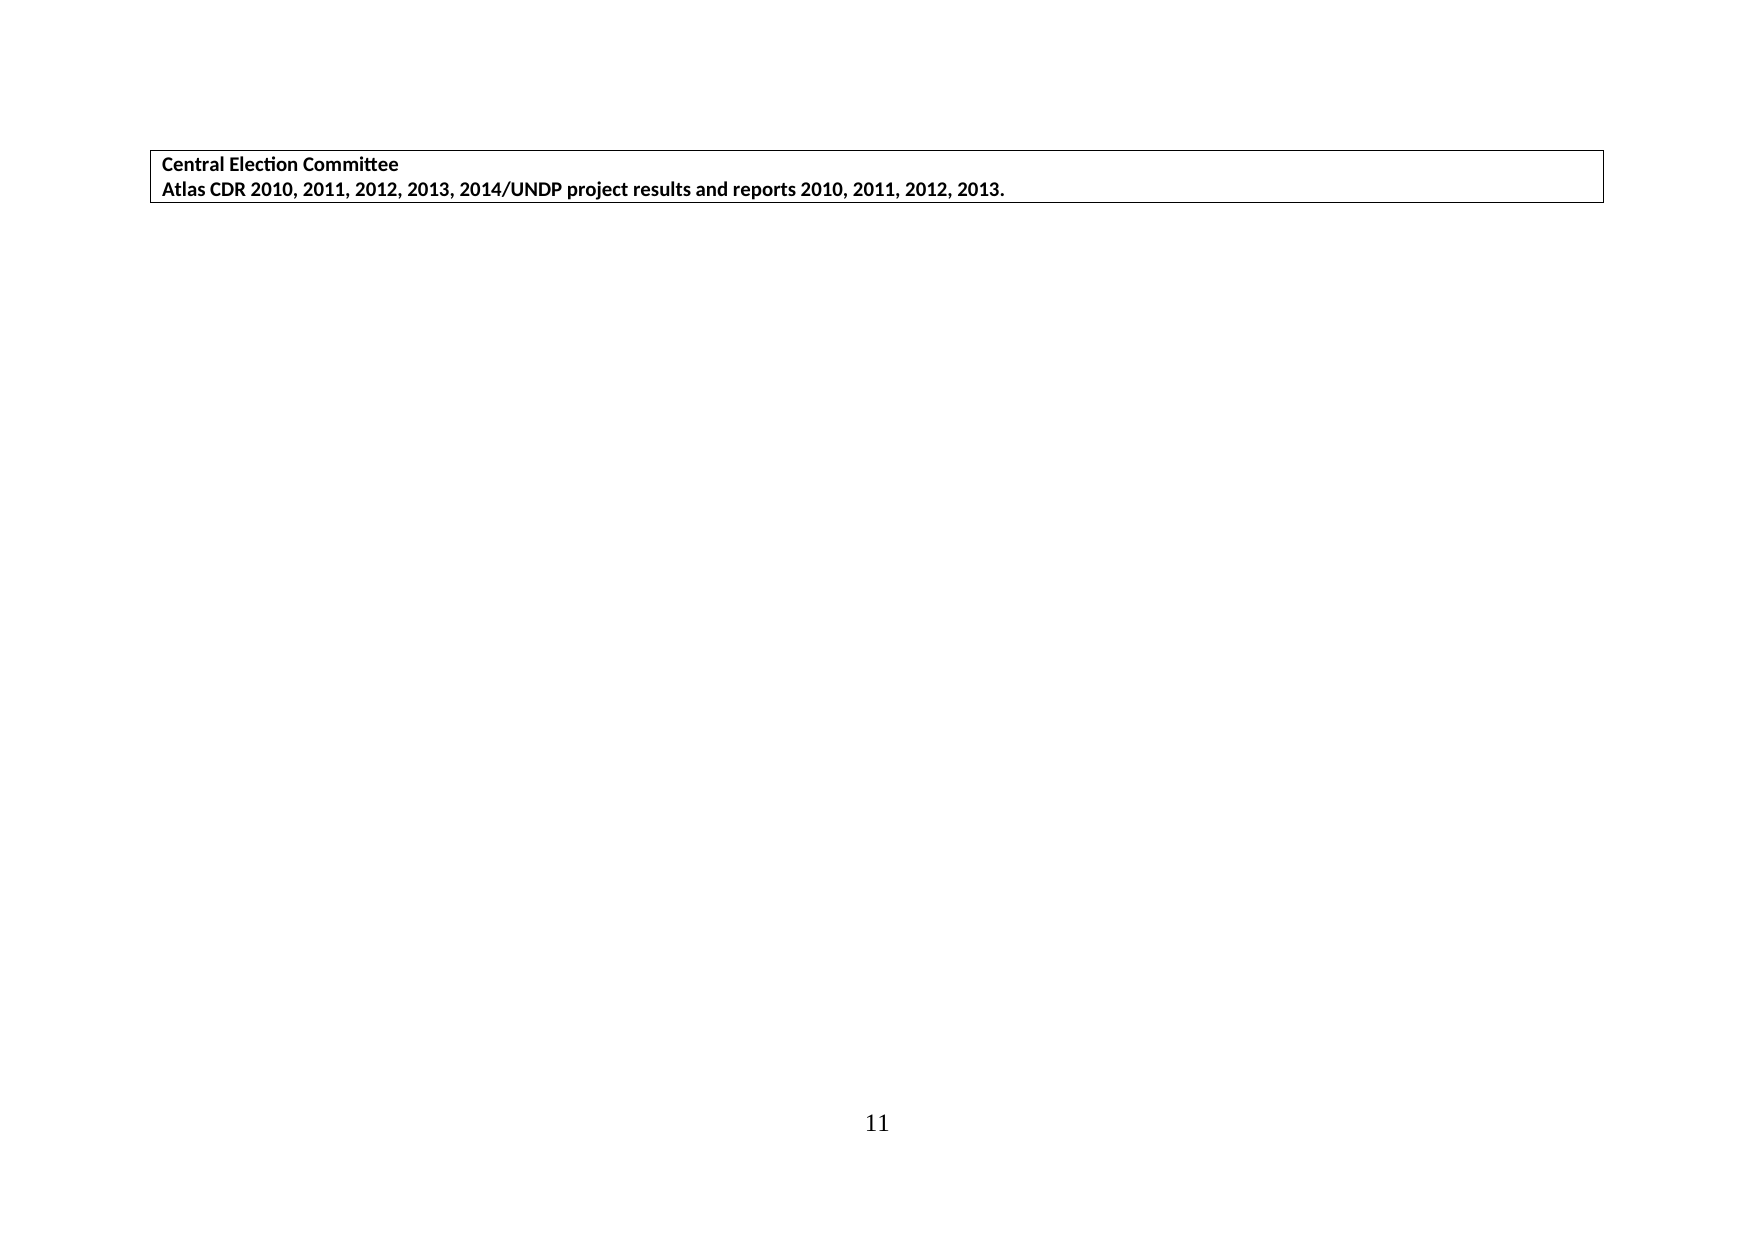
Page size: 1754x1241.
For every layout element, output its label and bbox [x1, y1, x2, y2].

table_cell [151, 151, 1603, 202]
